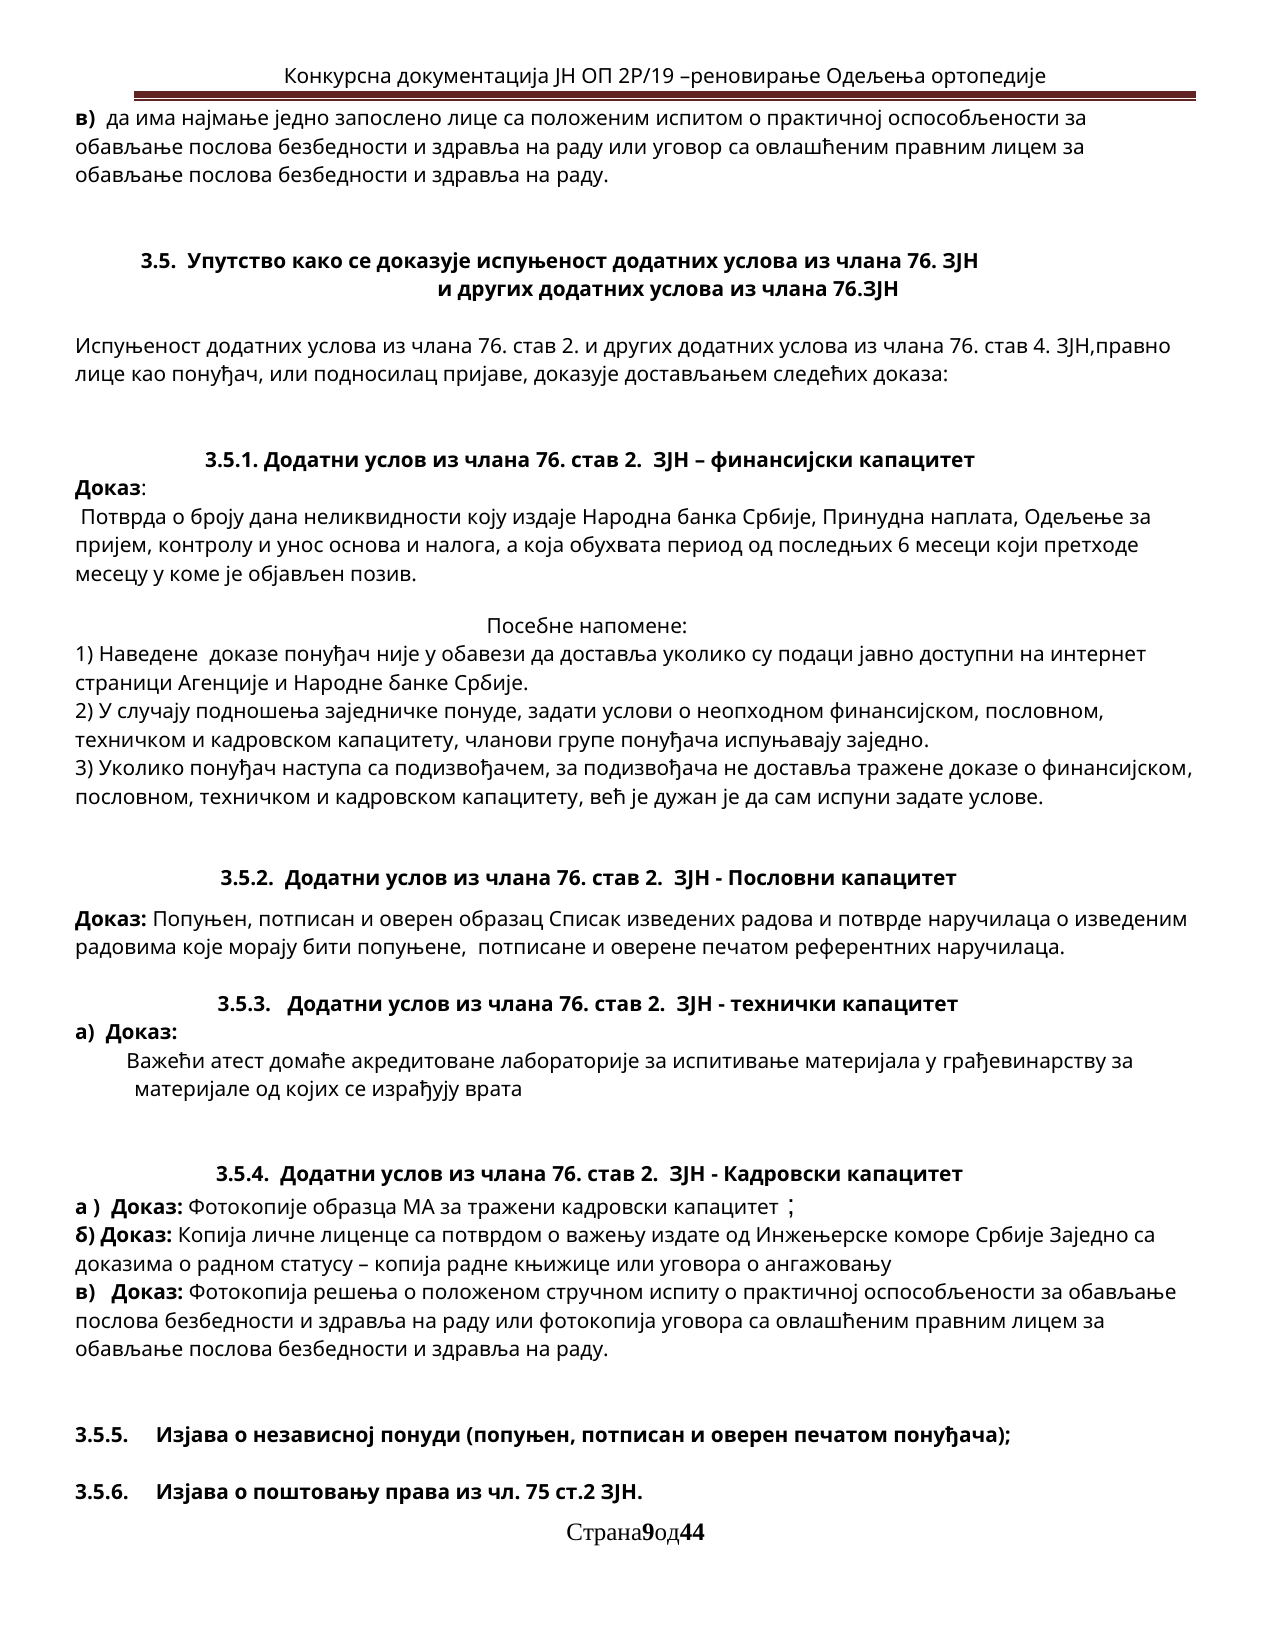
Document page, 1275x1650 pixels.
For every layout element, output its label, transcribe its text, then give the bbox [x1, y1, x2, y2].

text 3.5. Упутство како се доказује испуњеност додатних услова из члана 76. ЗЈН [141, 246, 1196, 274]
text 3.5.6. Изјава о поштовању права из чл. 75 ст.2 ЗЈН. [75, 1477, 1196, 1505]
text 3.5.5. Изјава о независној понуди (попуњен, потписан и оверен печатом понуђача); [75, 1420, 1196, 1448]
text и других додатних услова из члана 76.ЗЈН [141, 274, 1196, 303]
text 2) У случају подношења заједничке понуде, задати услови о неопходном финансијском, пословном, техничком и кадровском капацитету, чланови групе понуђача испуњавају заједно. [75, 696, 1196, 753]
text 3.5.3. Додатни услов из члана 76. став 2. ЗЈН - технички капацитет [169, 989, 1196, 1017]
text б) Доказ: Копија личне лиценце са потврдом о важењу издате од Инжењерске коморе Србије Заједно са доказима о радном статусу – копија радне књижице или уговора о ангажовању [75, 1221, 1196, 1277]
text Доказ: [75, 473, 1196, 502]
text 1) Наведене доказе понуђач није у обавези да доставља уколико су подаци јавно доступни на интернет страници Агенције и Народне банке Србије. [75, 639, 1196, 696]
text 3) Уколико понуђач наступа са подизвођачем, за подизвођача не доставља тражене доказе о финансијском, пословном, техничком и кадровском капацитету, већ је дужан је да сам испуни задате услове. [75, 753, 1196, 810]
text а ) Доказ: Фотокопије образца МА за тражени кадровски капацитет ; [75, 1188, 1196, 1221]
text Важећи атест домаће акредитоване лабораторије за испитивање материјала у грађевинарству за материјале од којих се израђују врата [104, 1046, 1196, 1103]
text Испуњеност додатних услова из члана 76. став 2. и других додатних услова из члана 76. став 4. ЗЈН,правно лице као понуђач, или подносилац пријаве, доказује достављањем следећих доказа: [75, 331, 1196, 388]
text в) да има најмање једно запослено лице са положеним испитом о практичној оспособљености за обављање послова безбедности и здравља на раду или уговор са овлашћеним правним лицем за обављање послова безбедности и здравља на раду. [75, 103, 1196, 189]
text 3.5.1. Додатни услов из члана 76. став 2. ЗЈН – финансијски капацитет [75, 445, 1196, 473]
text в) Доказ: Фотокопија решења о положеном стручном испиту о практичној оспособљености за обављање послова безбедности и здравља на раду или фотокопија уговора са овлашћеним правним лицем за обављање послова безбедности и здравља на раду. [75, 1277, 1196, 1363]
text Доказ: Попуњен, потписан и оверен образац Списак изведених радова и потврде наручилаца о изведеним радовима које морају бити попуњене, потписане и оверене печатом референтних наручилаца. [75, 904, 1196, 961]
text 3.5.2. Додатни услов из члана 76. став 2. ЗЈН - Пословни капацитет [75, 863, 1196, 891]
text а) Доказ: [75, 1017, 1196, 1046]
list 3.5.4. Додатни услов из члана 76. став 2. ЗЈН - Кадровски капацитет [75, 1159, 1196, 1188]
text Потврда о броју дана неликвидности коју издаје Народна банка Србије, Принудна наплата, Одељење за пријем, контролу и унос основа и налога, а која обухвата период од последњих 6 месеци који претходе месецу у коме је објављен позив. [75, 502, 1196, 587]
text Посебне напомене: [75, 611, 1196, 639]
